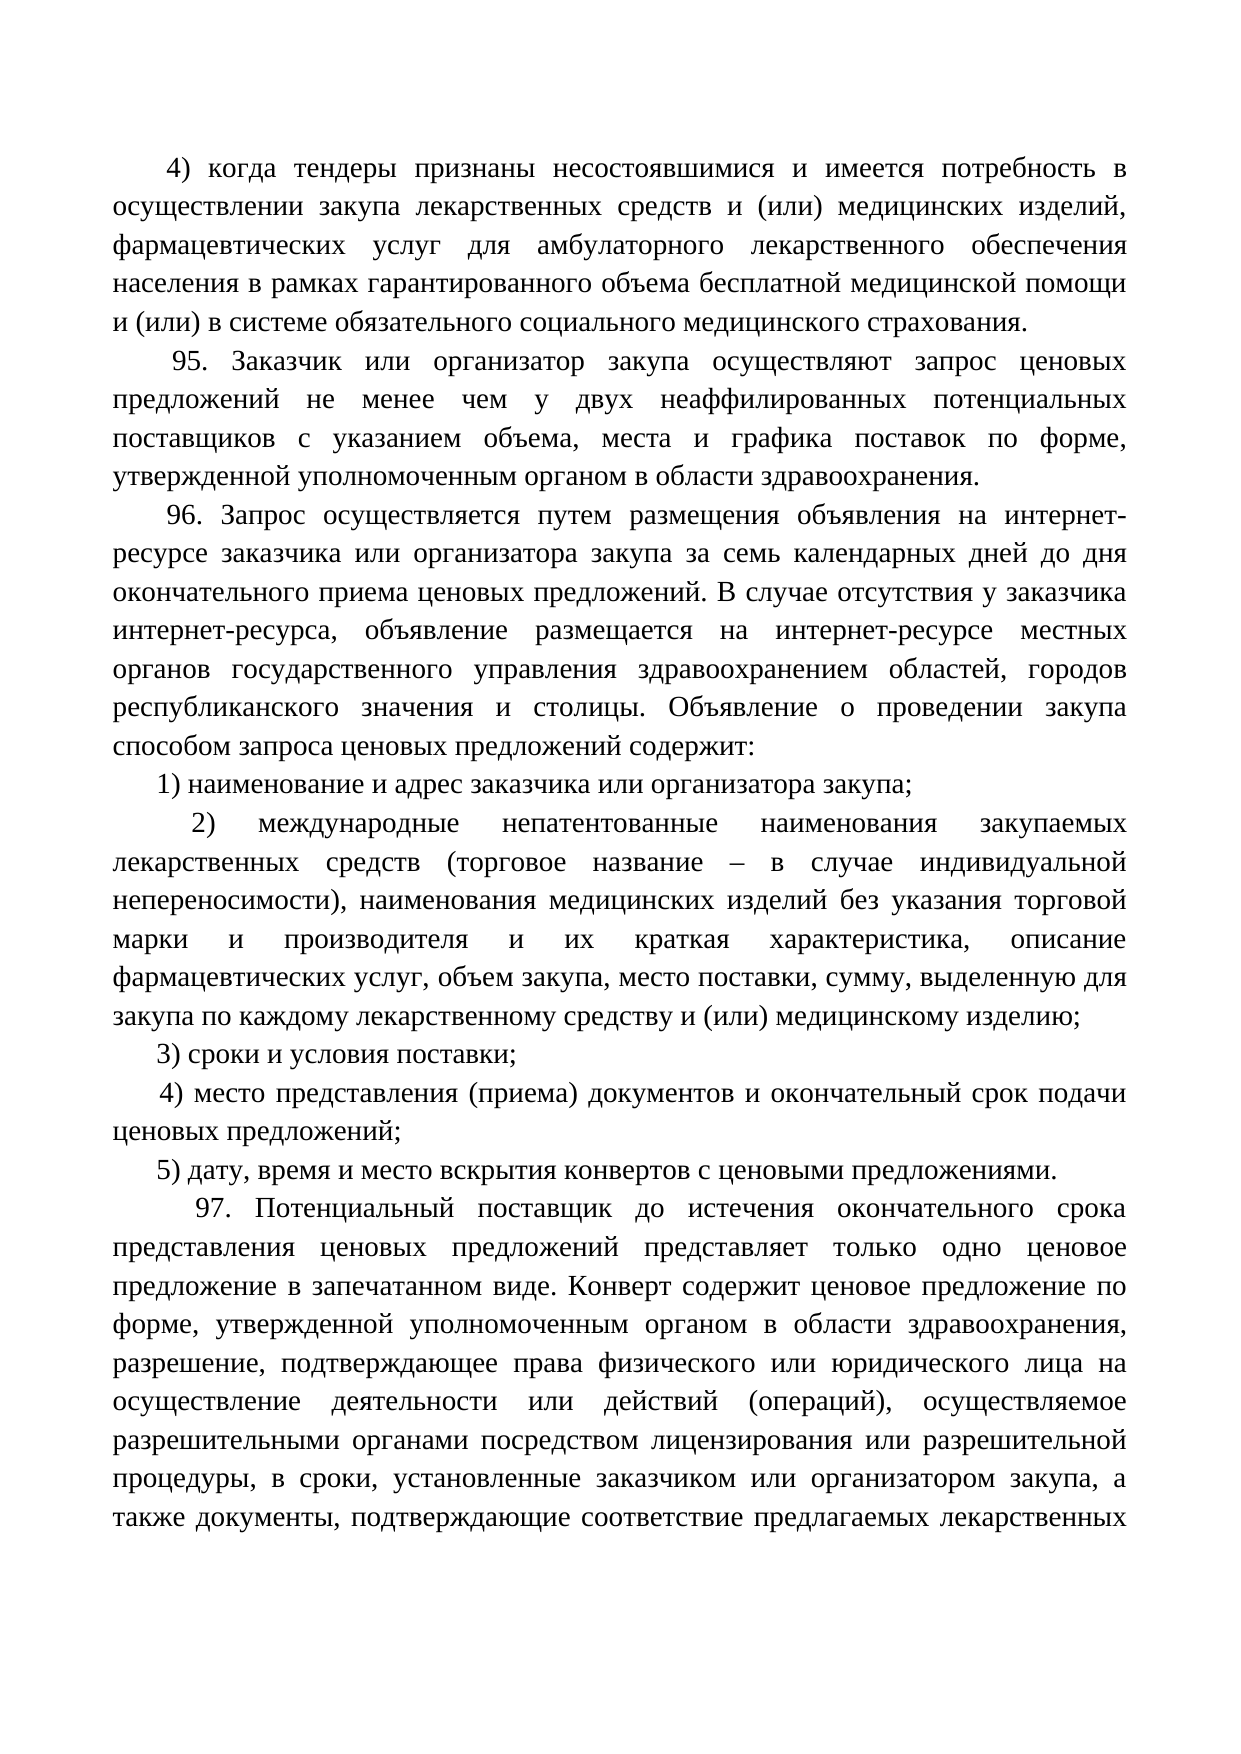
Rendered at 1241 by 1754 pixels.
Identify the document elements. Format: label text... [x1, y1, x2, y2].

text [112, 1191, 1128, 1532]
text 95. Заказчик или организатор закупа осуществляют запрос ценовых предложений не менее чем у двух неаффилированных потенциальных поставщиков с указанием объема, места и графика поставок по форме, утвержденной уполномоченным органом в области здравоохранения. [112, 343, 1128, 492]
text 4) когда тендеры признаны несостоявшимися и имеется потребность в осуществлении закупа лекарственных средств и (или) медицинских изделий, фармацевтических услуг для амбулаторного лекарственного обеспечения населения в рамках гарантированного объема бесплатной медицинской помощи и (или) в системе обязательного социального медицинского страхования. [112, 150, 1128, 338]
text 1) наименование и адрес заказчика или организатора закупа; [112, 767, 1128, 800]
text 96. Запрос осуществляется путем размещения объявления на интернет-ресурсе заказчика или организатора закупа за семь календарных дней до дня окончательного приема ценовых предложений. В случае отсутствия у заказчика интернет-ресурса, объявление размещается на интернет-ресурсе местных органов государственного управления здравоохранением областей, городов республиканского значения и столицы. Объявление о проведении закупа способом запроса ценовых предложений содержит: [112, 497, 1128, 762]
text 4) место представления (приема) документов и окончательный срок подачи ценовых предложений; [112, 1075, 1128, 1147]
text 5) дату, время и место вскрытия конвертов с ценовыми предложениями. [112, 1152, 1128, 1186]
text 2) международные непатентованные наименования закупаемых лекарственных средств (торговое название – в случае индивидуальной непереносимости), наименования медицинских изделий без указания торговой марки и производителя и их краткая характеристика, описание фармацевтических услуг, объем закупа, место поставки, сумму, выделенную для закупа по каждому лекарственному средству и (или) медицинскому изделию; [112, 805, 1128, 1031]
text 3) сроки и условия поставки; [112, 1036, 1128, 1070]
